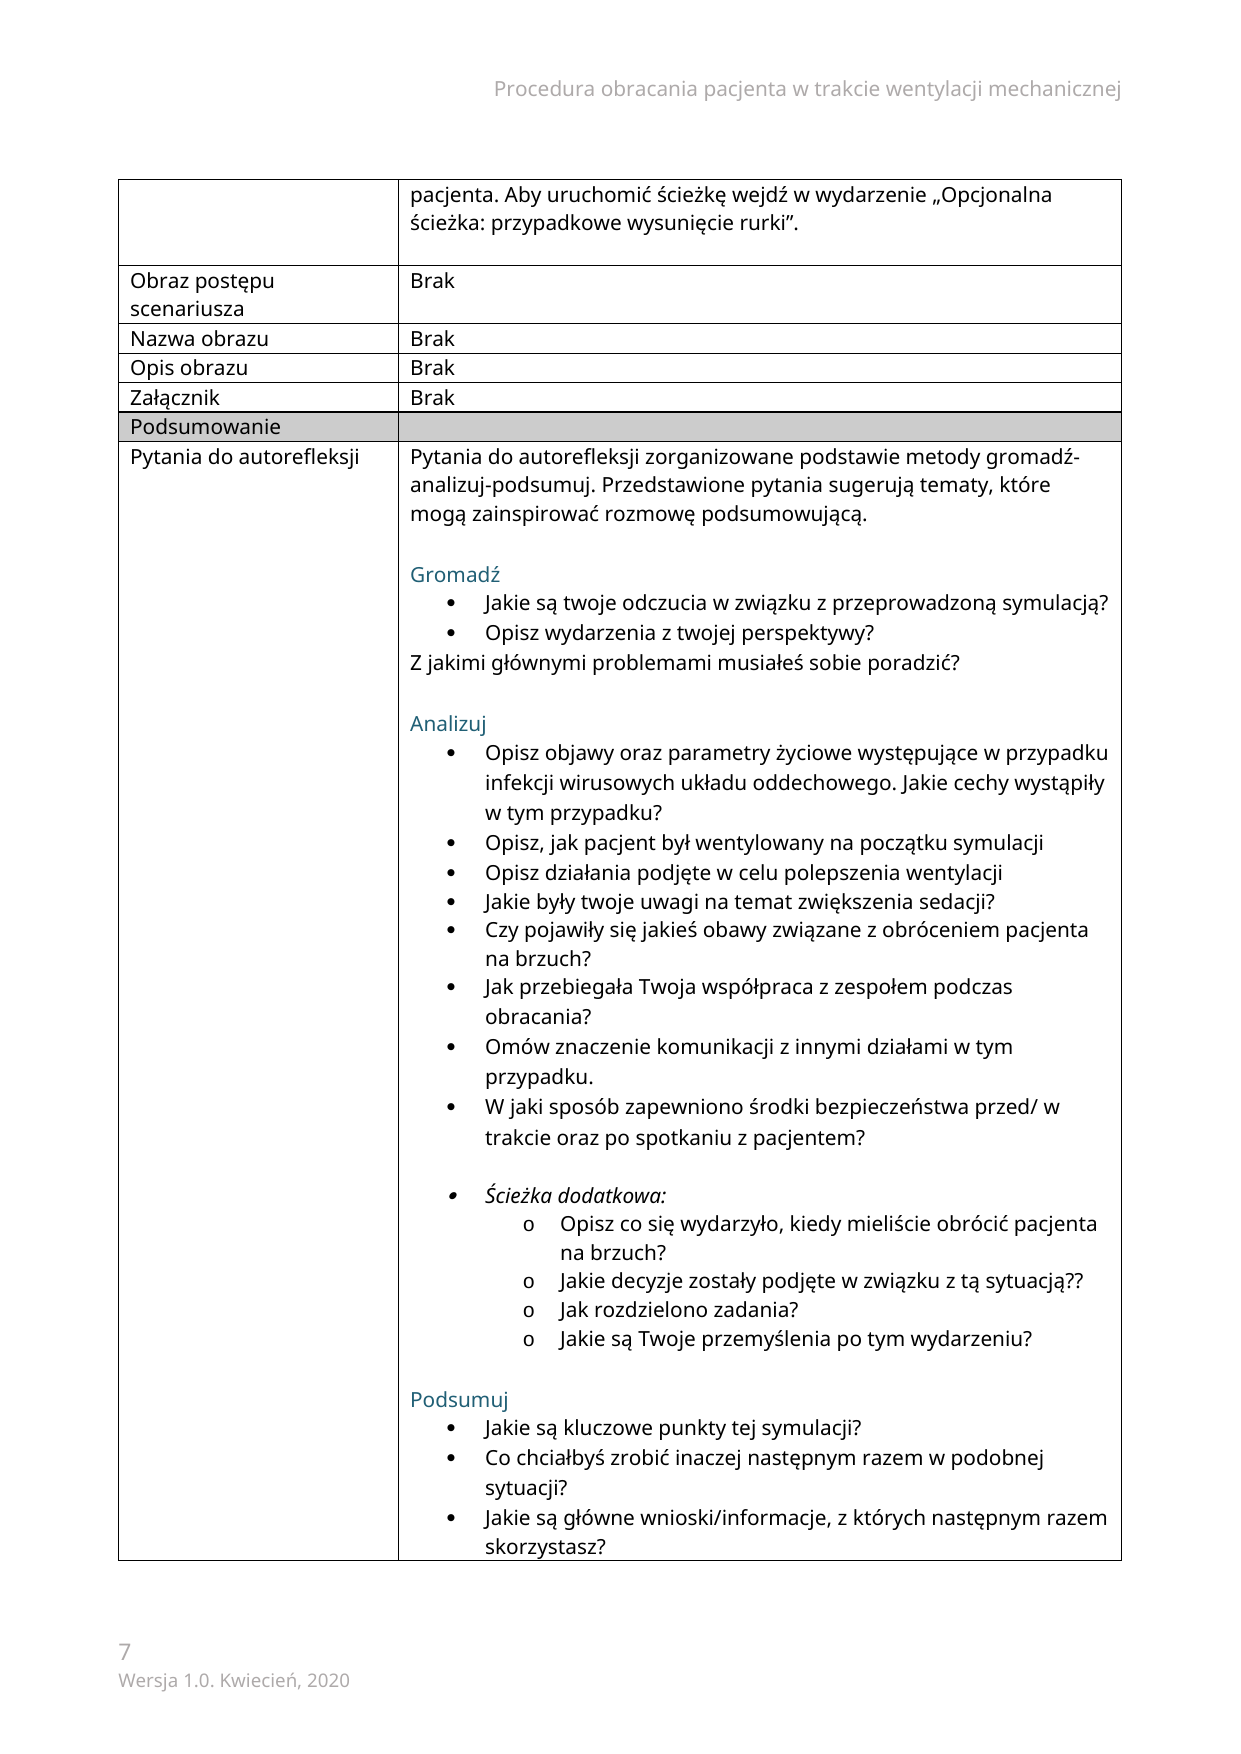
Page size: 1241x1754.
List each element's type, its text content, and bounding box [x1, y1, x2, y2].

table_cell Brak [399, 266, 1121, 323]
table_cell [399, 180, 1121, 265]
table_cell Opis obrazu [119, 354, 398, 382]
table_cell Podsumowanie [119, 413, 398, 441]
table_cell Brak [399, 324, 1121, 352]
table_cell Nazwa obrazu [119, 324, 398, 352]
table_cell Brak [399, 383, 1121, 411]
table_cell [119, 180, 398, 265]
table_cell Pytania do autorefleksji [119, 442, 398, 1560]
table_cell Brak [399, 354, 1121, 382]
table_cell Obraz postępu scenariusza [119, 266, 398, 323]
table_cell Pytania do autorefleksji zorganizowane podstawie metody gromadź-analizuj-podsumuj. Przedstawione pytania sugerują tematy, które mogą zainspirować rozmowę podsumowującą. Gromadź Jakie są twoje odczucia w związku z przeprowadzoną symulacją? Opisz wydarzenia z twojej perspektywy? Z jakimi głównymi problemami musiałeś sobie poradzić? Analizuj Opisz objawy oraz parametry życiowe występujące w przypadku infekcji wirusowych układu oddechowego. Jakie cechy wystąpiły w tym przypadku? Opisz, jak pacjent był wentylowany na początku symulacji Opisz działania podjęte w celu polepszenia wentylacji Jakie były twoje uwagi na temat zwiększenia sedacji? Czy pojawiły się jakieś obawy związane z obróceniem pacjenta na brzuch? Jak przebiegała Twoja współpraca z zespołem podczas obracania? Omów znaczenie komunikacji z innymi działami w tym przypadku. W jaki sposób zapewniono środki bezpieczeństwa przed/ w trakcie oraz po spotkaniu z pacjentem? Ścieżka dodatkowa: Opisz co się wydarzyło, kiedy mieliście obrócić pacjenta na brzuch? Jakie decyzje zostały podjęte w związku z tą sytuacją?? Jak rozdzielono zadania? Jakie są Twoje przemyślenia po tym wydarzeniu? Podsumuj Jakie są kluczowe punkty tej symulacji? Co chciałbyś zrobić inaczej następnym razem w podobnej sytuacji? Jakie są główne wnioski/informacje, z których następnym razem skorzystasz? [399, 442, 1121, 1560]
table_cell [399, 413, 1121, 441]
table_cell Załącznik [119, 383, 398, 411]
